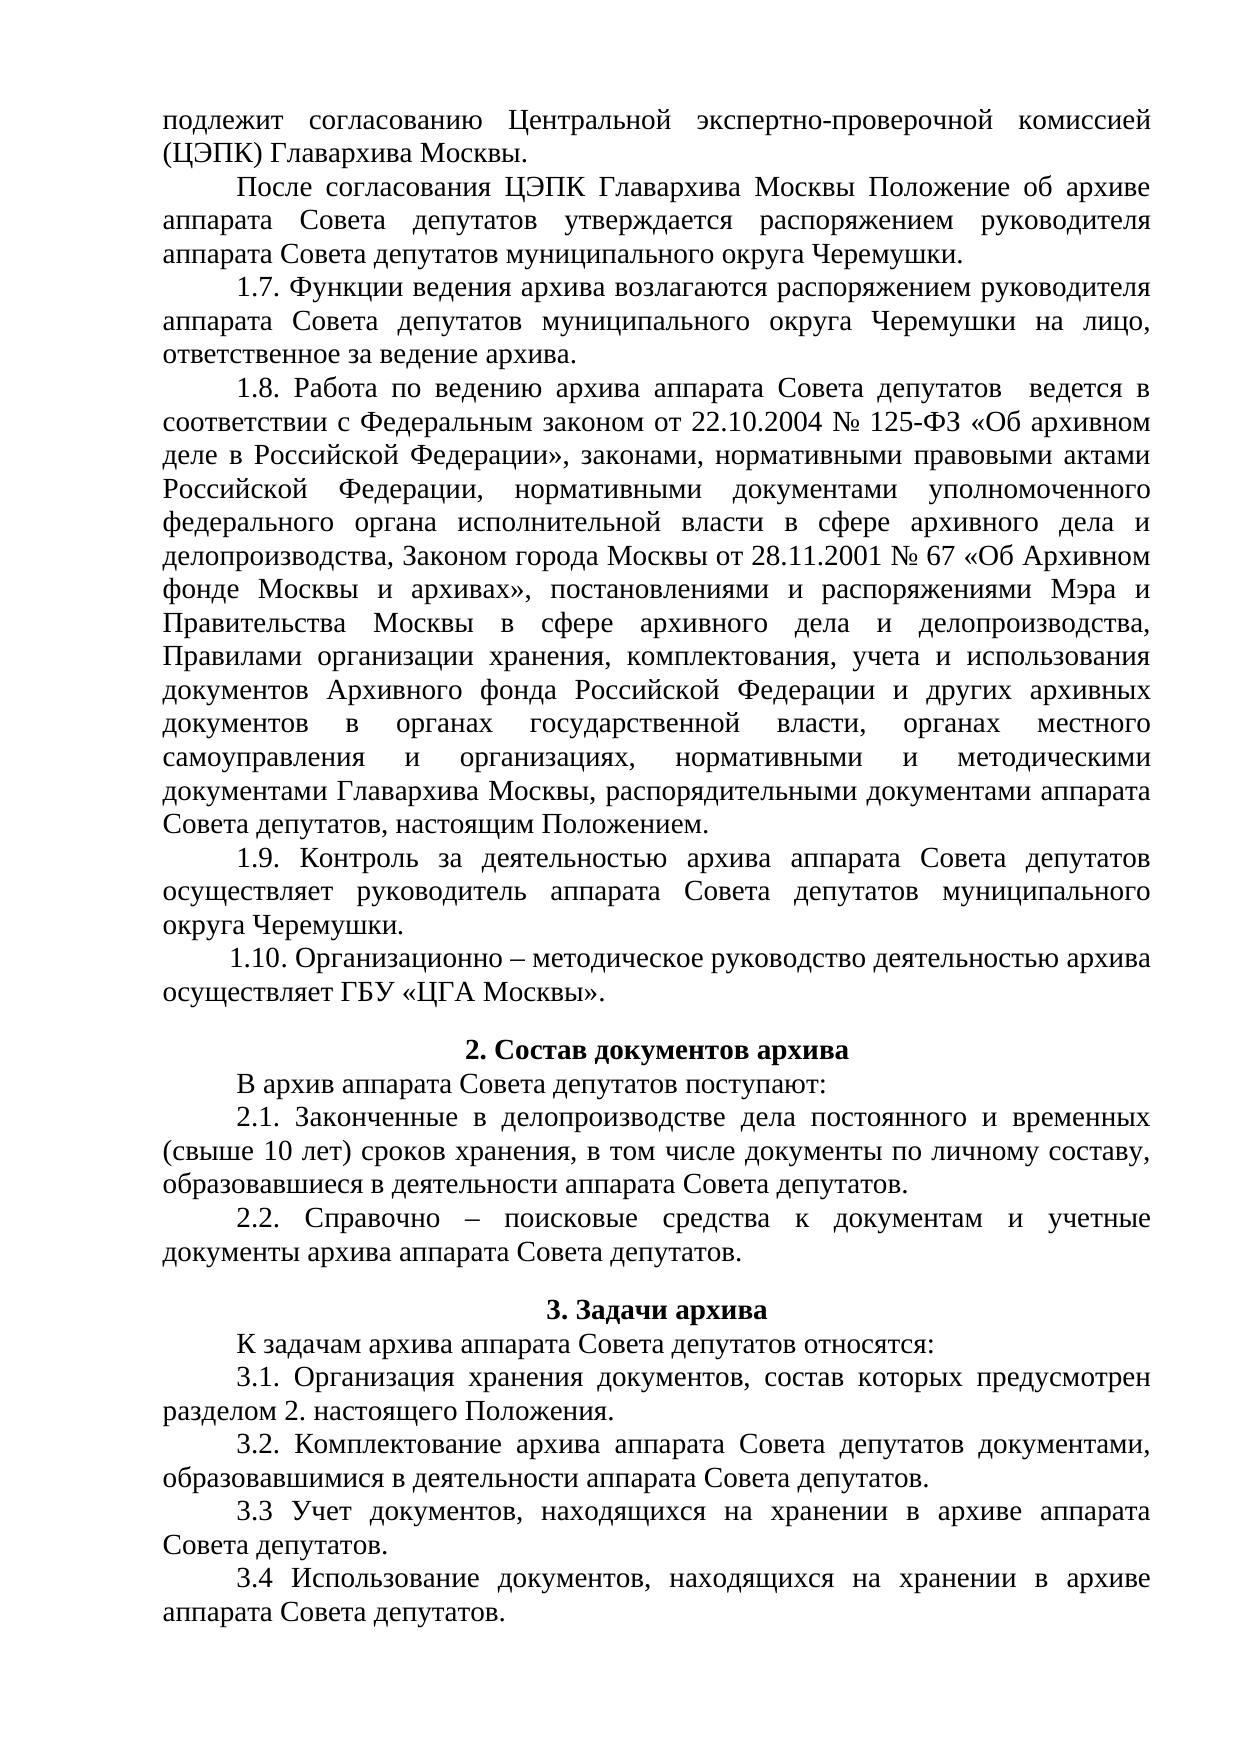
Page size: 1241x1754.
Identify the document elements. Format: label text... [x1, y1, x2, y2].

text 1.9. Контроль за деятельностью архива аппарата Совета депутатов осуществляет руководитель аппарата Совета депутатов муниципального округа Черемушки. [162, 840, 1152, 940]
text 3.1. Организация хранения документов, состав которых предусмотрен разделом 2. настоящего Положения. [162, 1359, 1152, 1426]
text 3.4 Использование документов, находящихся на хранении в архиве аппарата Совета депутатов. [162, 1561, 1152, 1628]
text 2.2. Справочно – поисковые средства к документам и учетные документы архива аппарата Совета депутатов. [162, 1200, 1152, 1267]
text 3.3 Учет документов, находящихся на хранении в архиве аппарата Совета депутатов. [162, 1493, 1152, 1561]
text 3. Задачи архива [162, 1292, 1152, 1326]
text 1.10. Организационно – методическое руководство деятельностью архива осуществляет ГБУ «ЦГА Москвы». [162, 940, 1152, 1007]
text 2.1. Законченные в делопроизводстве дела постоянного и временных (свыше 10 лет) сроков хранения, в том числе документы по личному составу, образовавшиеся в деятельности аппарата Совета депутатов. [162, 1099, 1152, 1200]
text 3.2. Комплектование архива аппарата Совета депутатов документами, образовавшимися в деятельности аппарата Совета депутатов. [162, 1426, 1152, 1493]
text 1.7. Функции ведения архива возлагаются распоряжением руководителя аппарата Совета депутатов муниципального округа Черемушки на лицо, ответственное за ведение архива. [162, 269, 1152, 370]
text После согласования ЦЭПК Главархива Москвы Положение об архиве аппарата Совета депутатов утверждается распоряжением руководителя аппарата Совета депутатов муниципального округа Черемушки. [162, 169, 1152, 269]
text 1.8. Работа по ведению архива аппарата Совета депутатов ведется в соответствии с Федеральным законом от 22.10.2004 № 125-ФЗ «Об архивном деле в Российской Федерации», законами, нормативными правовыми актами Российской Федерации, нормативными документами уполномоченного федерального органа исполнительной власти в сфере архивного дела и делопроизводства, Законом города Москвы от 28.11.2001 № 67 «Об Архивном фонде Москвы и архивах», постановлениями и распоряжениями Мэра и Правительства Москвы в сфере архивного дела и делопроизводства, Правилами организации хранения, комплектования, учета и использования документов Архивного фонда Российской Федерации и других архивных документов в органах государственной власти, органах местного самоуправления и организациях, нормативными и методическими документами Главархива Москвы, распорядительными документами аппарата Совета депутатов, настоящим Положением. [162, 370, 1152, 840]
text В архив аппарата Совета депутатов поступают: [162, 1066, 1152, 1099]
text 2. Состав документов архива [162, 1032, 1152, 1066]
text К задачам архива аппарата Совета депутатов относятся: [162, 1326, 1152, 1359]
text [162, 102, 1152, 169]
